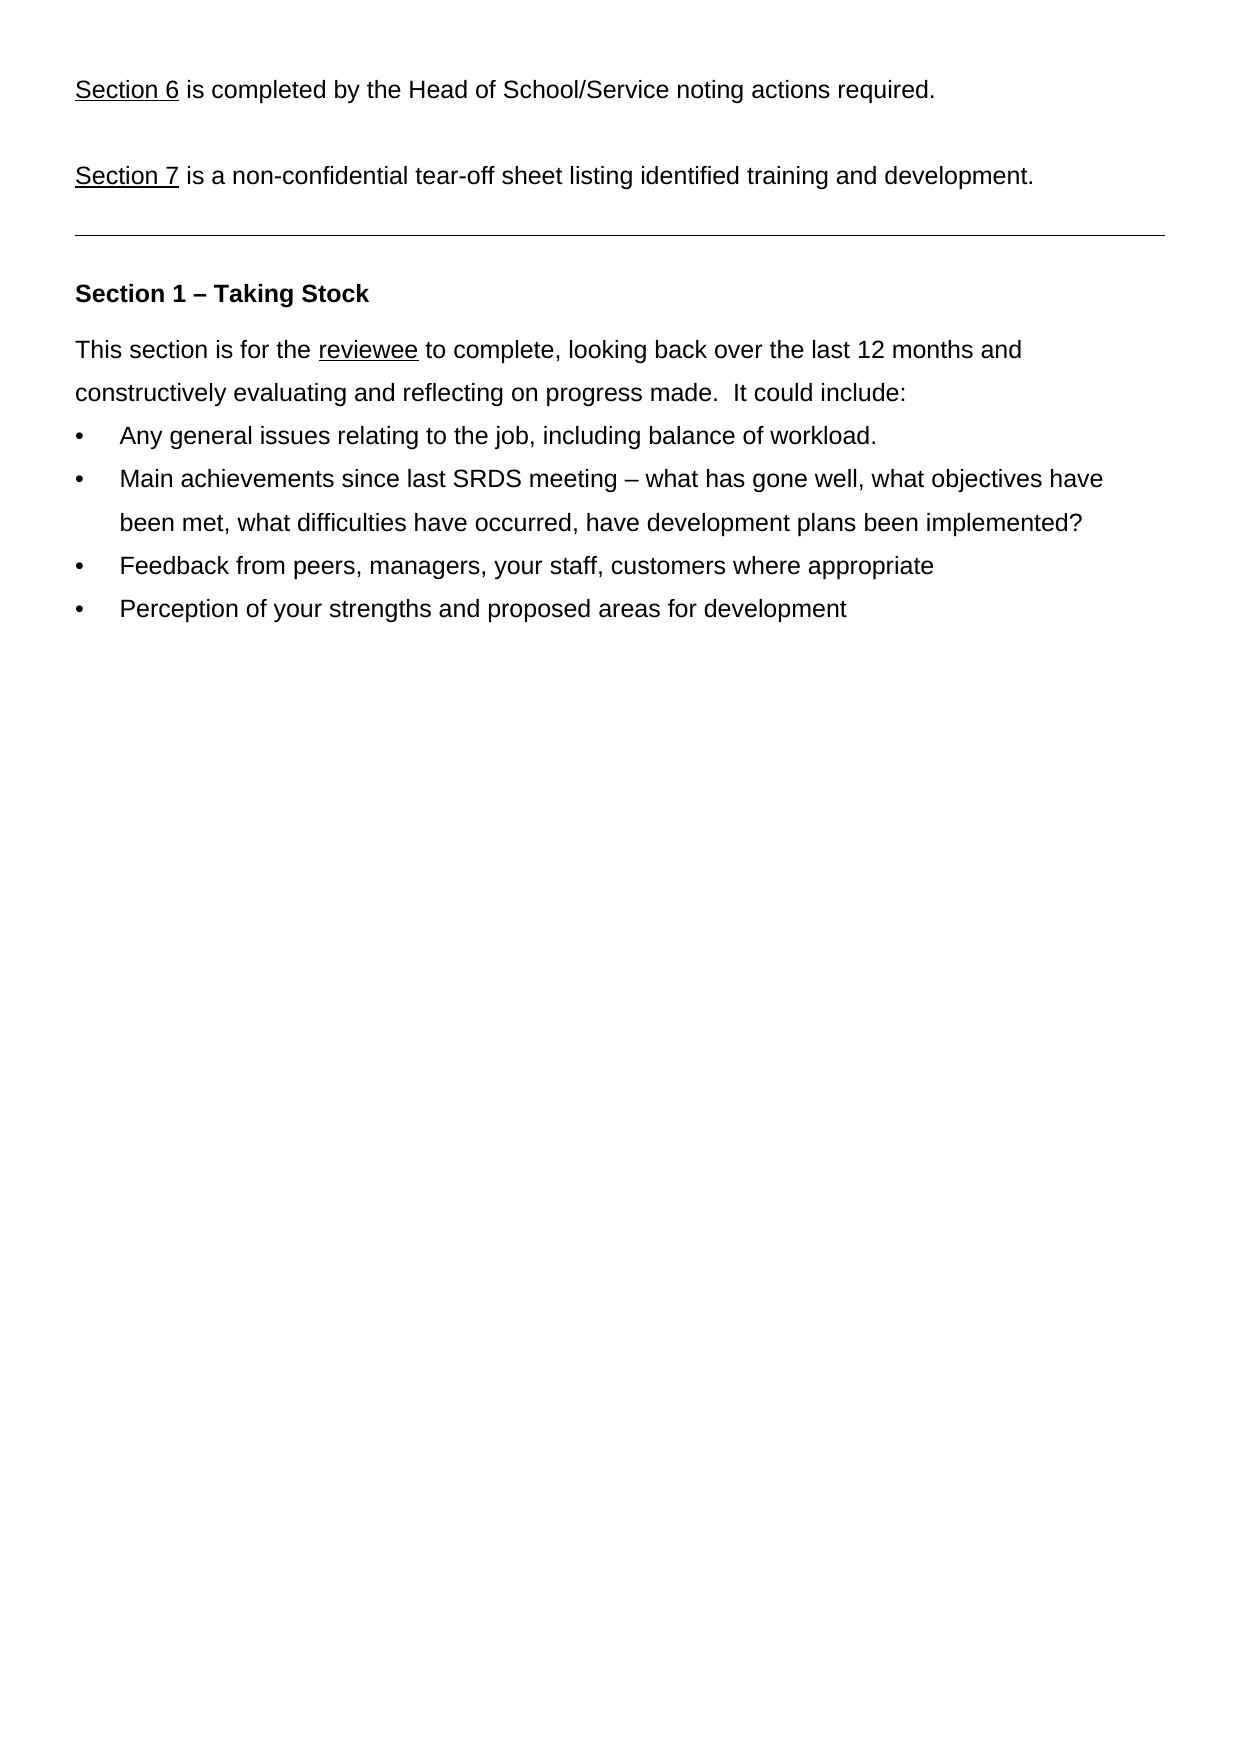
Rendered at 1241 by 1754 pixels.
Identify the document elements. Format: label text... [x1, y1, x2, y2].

text Section 1 – Taking Stock [75, 279, 1165, 308]
text Section 7 is a non-confidential tear-off sheet listing identified training and development. [75, 161, 1165, 190]
list Main achievements since last SRDS meeting – what has gone well, what objectives have been met, what difficulties have occurred, have development plans been implemented? [75, 464, 1165, 536]
text This section is for the reviewee to complete, looking back over the last 12 months and constructively evaluating and reflecting on progress made. It could include: [75, 335, 1165, 407]
list Perception of your strengths and proposed areas for development [75, 594, 1165, 622]
text Section 6 is completed by the Head of School/Service noting actions required. [75, 75, 1165, 104]
list Feedback from peers, managers, your staff, customers where appropriate [75, 551, 1165, 579]
list Any general issues relating to the job, including balance of workload. [75, 421, 1165, 450]
